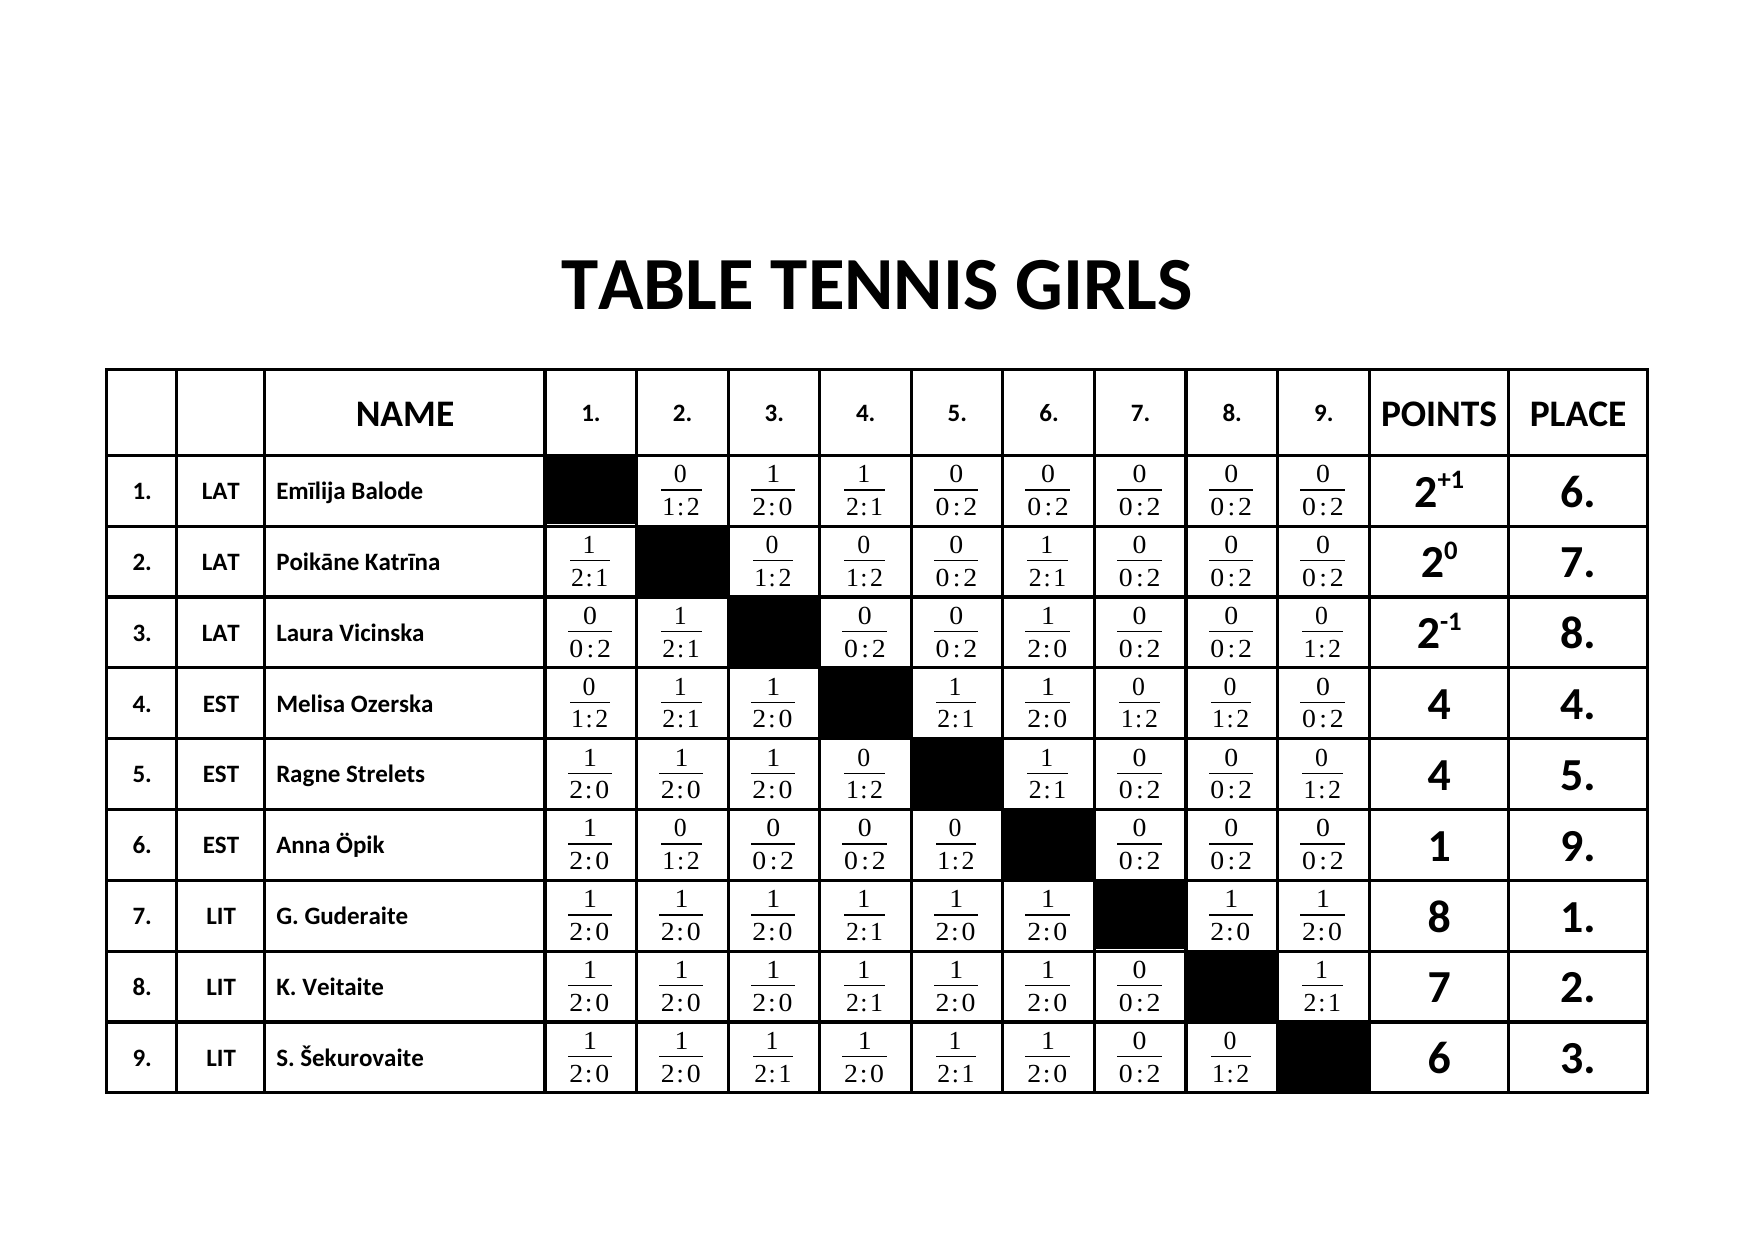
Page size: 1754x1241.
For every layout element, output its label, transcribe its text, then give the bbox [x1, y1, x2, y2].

table_cell [913, 669, 1001, 737]
table_cell Ragne Strelets [266, 740, 543, 808]
table_cell [547, 740, 635, 808]
table_cell [913, 457, 1001, 524]
table_cell 4. [1510, 669, 1646, 737]
table_cell 8 [1371, 882, 1507, 949]
table_header 4. [821, 371, 910, 454]
table_cell [638, 811, 727, 879]
table_cell [730, 1024, 818, 1091]
table_cell [1279, 1024, 1368, 1091]
table_cell [638, 599, 727, 666]
table_cell 8. [1510, 599, 1646, 666]
table_cell [821, 457, 910, 524]
table_cell LIT [178, 1024, 263, 1091]
table_cell [547, 953, 635, 1020]
table_cell [1004, 669, 1093, 737]
table_cell 1. [108, 457, 175, 524]
table_cell [1188, 740, 1276, 808]
table_cell [1188, 953, 1276, 1020]
table_cell 4 [1371, 740, 1507, 808]
table_cell [1096, 953, 1184, 1020]
table_cell 9. [1510, 811, 1646, 879]
table_cell [913, 599, 1001, 666]
table_cell [1279, 953, 1368, 1020]
table_cell EST [178, 740, 263, 808]
table_cell [1004, 599, 1093, 666]
table_cell [1096, 599, 1184, 666]
table_cell [913, 1024, 1001, 1091]
table_cell 7. [1510, 528, 1646, 595]
table_cell Melisa Ozerska [266, 669, 543, 737]
table_cell 2-1 [1371, 599, 1507, 666]
table_cell [821, 811, 910, 879]
table_cell [1096, 528, 1184, 595]
table_cell [821, 740, 910, 808]
text TABLE TENNIS GIRLS [118, 236, 1636, 328]
table_cell [730, 528, 818, 595]
table_cell Poikāne Katrīna [266, 528, 543, 595]
table_header 1. [547, 371, 635, 454]
table_cell [1004, 457, 1093, 524]
table_cell 9. [108, 1024, 175, 1091]
table_cell [913, 811, 1001, 879]
table_cell [1096, 882, 1184, 949]
table_header 7. [1096, 371, 1184, 454]
table_cell LAT [178, 599, 263, 666]
table_cell 3. [1510, 1024, 1646, 1091]
table_header POINTS [1371, 371, 1507, 454]
table_header 3. [730, 371, 818, 454]
table_cell [1096, 811, 1184, 879]
table_cell K. Veitaite [266, 953, 543, 1020]
table_cell [821, 882, 910, 949]
table_cell [1004, 740, 1093, 808]
table_cell LIT [178, 882, 263, 949]
table_cell [1279, 882, 1368, 949]
table_cell [1188, 811, 1276, 879]
table_cell [638, 1024, 727, 1091]
table_cell [1279, 740, 1368, 808]
table_cell 20 [1371, 528, 1507, 595]
table_cell [1188, 599, 1276, 666]
table_cell 6 [1371, 1024, 1507, 1091]
table_cell 2+1 [1371, 457, 1507, 524]
table_header [178, 371, 263, 454]
table_cell [638, 953, 727, 1020]
table_cell LAT [178, 528, 263, 595]
table_cell 4. [108, 669, 175, 737]
table_cell [1188, 528, 1276, 595]
table_cell [730, 811, 818, 879]
table_cell [913, 528, 1001, 595]
table_cell 2. [108, 528, 175, 595]
table_cell 6. [1510, 457, 1646, 524]
table_cell [1279, 599, 1368, 666]
table_cell [821, 953, 910, 1020]
table_cell 2. [1510, 953, 1646, 1020]
table_cell 5. [108, 740, 175, 808]
table_cell [1188, 669, 1276, 737]
table_header NAME [266, 371, 543, 454]
table_cell [638, 528, 727, 595]
table_cell 4 [1371, 669, 1507, 737]
table_cell Laura Vicinska [266, 599, 543, 666]
table_cell [638, 457, 727, 524]
table_cell LIT [178, 953, 263, 1020]
table_cell [1096, 740, 1184, 808]
table_cell [547, 669, 635, 737]
table_cell [730, 953, 818, 1020]
table_cell [913, 740, 1001, 808]
table_cell [913, 953, 1001, 1020]
table_cell [1188, 882, 1276, 949]
table_cell [1096, 669, 1184, 737]
table_cell [547, 528, 635, 595]
table_cell [1096, 1024, 1184, 1091]
table_cell 7 [1371, 953, 1507, 1020]
table_cell S. Šekurovaite [266, 1024, 543, 1091]
table_cell [1004, 528, 1093, 595]
table_cell [1096, 457, 1184, 524]
table_cell [547, 457, 635, 524]
table_cell [821, 599, 910, 666]
table_header PLACE [1510, 371, 1646, 454]
table_cell [821, 528, 910, 595]
table_cell [1279, 457, 1368, 524]
table_cell LAT [178, 457, 263, 524]
table_cell [913, 882, 1001, 949]
table_cell [730, 599, 818, 666]
table_cell [638, 669, 727, 737]
table_cell [821, 669, 910, 737]
table_cell [1188, 1024, 1276, 1091]
table_cell [547, 811, 635, 879]
table_cell [547, 599, 635, 666]
table_cell [730, 669, 818, 737]
table_header 5. [913, 371, 1001, 454]
table_cell [1188, 457, 1276, 524]
table_cell [547, 882, 635, 949]
table_cell [1004, 1024, 1093, 1091]
table_cell [730, 882, 818, 949]
table_cell [1279, 811, 1368, 879]
table_cell 7. [108, 882, 175, 949]
table_header 9. [1279, 371, 1368, 454]
table_cell [1279, 528, 1368, 595]
table_cell [638, 882, 727, 949]
table_cell [547, 1024, 635, 1091]
table_cell Emīlija Balode [266, 457, 543, 524]
table_cell [730, 457, 818, 524]
table_cell [1004, 811, 1093, 879]
table_cell 6. [108, 811, 175, 879]
table_cell 8. [108, 953, 175, 1020]
table_header 8. [1188, 371, 1276, 454]
table_cell G. Guderaite [266, 882, 543, 949]
table_cell 3. [108, 599, 175, 666]
table_header 2. [638, 371, 727, 454]
table_header 6. [1004, 371, 1093, 454]
table_cell [638, 740, 727, 808]
table_cell Anna Öpik [266, 811, 543, 879]
table_cell 1 [1371, 811, 1507, 879]
table_cell [1279, 669, 1368, 737]
table_cell EST [178, 669, 263, 737]
table_cell 1. [1510, 882, 1646, 949]
table_cell [1004, 882, 1093, 949]
table_header [108, 371, 175, 454]
table_cell [730, 740, 818, 808]
table_cell [1004, 953, 1093, 1020]
table_cell EST [178, 811, 263, 879]
table_cell [821, 1024, 910, 1091]
table_cell 5. [1510, 740, 1646, 808]
